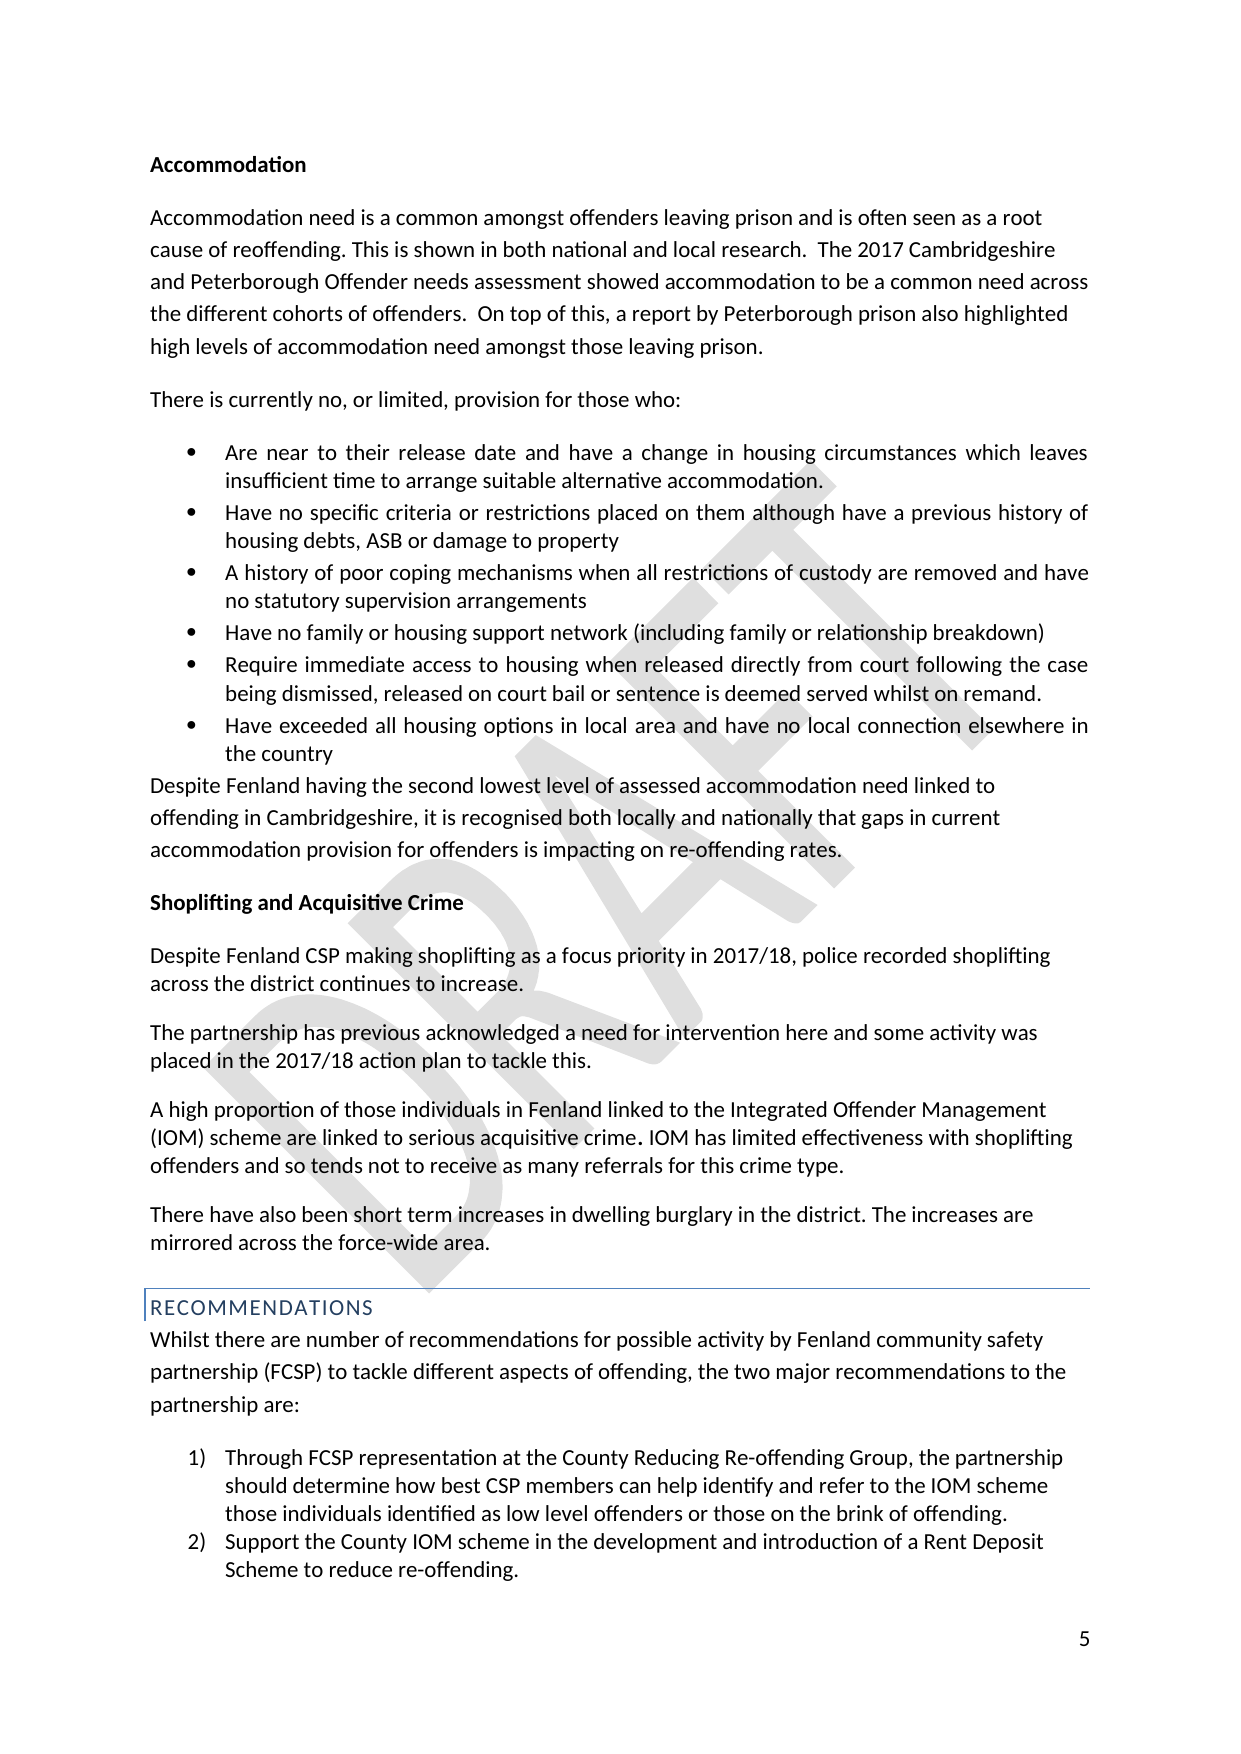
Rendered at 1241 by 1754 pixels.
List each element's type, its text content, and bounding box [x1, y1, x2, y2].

list Require immediate access to housing when released directly from court following the case being dismissed, released on court bail or sentence is deemed served whilst on remand. [187, 651, 1090, 707]
text Accommodation need is a common amongst offenders leaving prison and is often seen as a root cause of reoffending. This is shown in both national and local research. The 2017 Cambridgeshire and Peterborough Offender needs assessment showed accommodation to be a common need across the different cohorts of offenders. On top of this, a report by Peterborough prison also highlighted high levels of accommodation need amongst those leaving prison. [150, 203, 1090, 360]
text There is currently no, or limited, provision for those who: [150, 385, 1090, 413]
list Have no specific criteria or restrictions placed on them although have a previous history of housing debts, ASB or damage to property [187, 498, 1090, 554]
text Despite Fenland CSP making shoplifting as a focus priority in 2017/18, police recorded shoplifting across the district continues to increase. [150, 941, 1090, 997]
subtitle Recommendations [146, 1289, 1090, 1321]
list Through FCSP representation at the County Reducing Re-offending Group, the partnership should determine how best CSP members can help identify and refer to the IOM scheme those individuals identified as low level offenders or those on the brink of offending. [187, 1443, 1090, 1527]
list Are near to their release date and have a change in housing circumstances which leaves insufficient time to arrange suitable alternative accommodation. [187, 438, 1090, 494]
text A high proportion of those individuals in Fenland linked to the Integrated Offender Management (IOM) scheme are linked to serious acquisitive crime. IOM has limited effectiveness with shoplifting offenders and so tends not to receive as many referrals for this crime type. [150, 1095, 1090, 1179]
list Support the County IOM scheme in the development and introduction of a Rent Deposit Scheme to reduce re-offending. [187, 1527, 1090, 1583]
list A history of poor coping mechanisms when all restrictions of custody are removed and have no statutory supervision arrangements [187, 558, 1090, 614]
text The partnership has previous acknowledged a need for intervention here and some activity was placed in the 2017/18 action plan to tackle this. [150, 1018, 1090, 1074]
text Accommodation [150, 150, 1090, 178]
list Have exceeded all housing options in local area and have no local connection elsewhere in the country [187, 711, 1090, 767]
text Whilst there are number of recommendations for possible activity by Fenland community safety partnership (FCSP) to tackle different aspects of offending, the two major recommendations to the partnership are: [150, 1325, 1090, 1418]
list Have no family or housing support network (including family or relationship breakdown) [187, 618, 1090, 646]
text Despite Fenland having the second lowest level of assessed accommodation need linked to offending in Cambridgeshire, it is recognised both locally and nationally that gaps in current accommodation provision for offenders is impacting on re-offending rates. [150, 771, 1090, 863]
text Shoplifting and Acquisitive Crime [150, 888, 1090, 916]
text There have also been short term increases in dwelling burglary in the district. The increases are mirrored across the force-wide area. [150, 1200, 1090, 1256]
